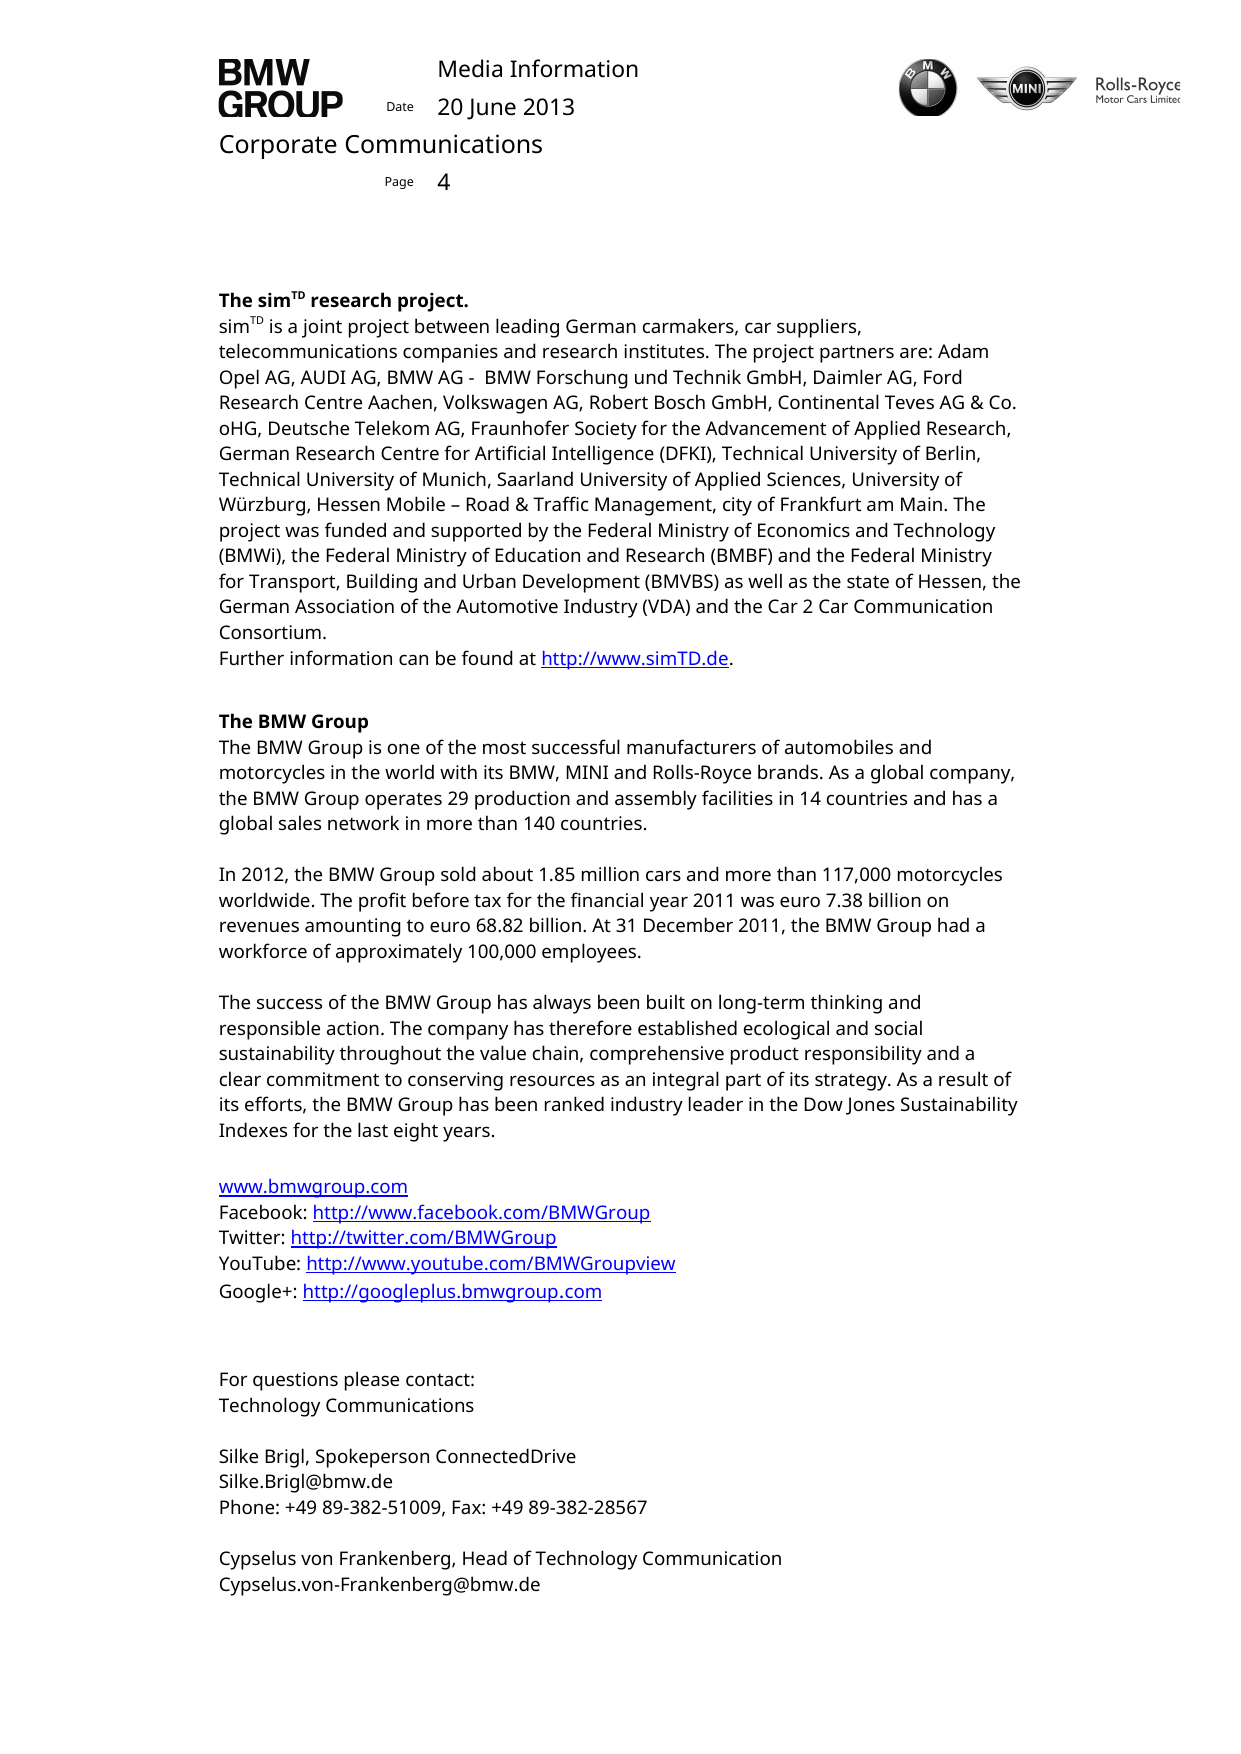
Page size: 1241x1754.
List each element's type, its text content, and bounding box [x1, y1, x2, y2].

text Technology Communications [218, 1392, 1022, 1418]
text Silke.Brigl@bmw.de [218, 1469, 1022, 1494]
text Silke Brigl, Spokeperson ConnectedDrive [218, 1443, 1022, 1469]
picture [218, 59, 343, 116]
text The BMW Group is one of the most successful manufacturers of automobiles and motorcycles in the world with its BMW, MINI and Rolls-Royce brands. As a global company, the BMW Group operates 29 production and assembly facilities in 14 countries and has a global sales network in more than 140 countries. [218, 734, 1022, 836]
text Phone: +49 89-382-51009, Fax: +49 89-382-28567 [218, 1494, 1022, 1520]
text www.bmwgroup.com [218, 1174, 1022, 1199]
text For questions please contact: [218, 1367, 1022, 1392]
text The success of the BMW Group has always been built on long-term thinking and responsible action. The company has therefore established ecological and social sustainability throughout the value chain, comprehensive product responsibility and a clear commitment to conserving resources as an integral part of its strategy. As a result of its efforts, the BMW Group has been ranked industry leader in the Dow Jones Sustainability Indexes for the last eight years. [218, 989, 1022, 1142]
text Google+: http://googleplus.bmwgroup.com [218, 1276, 1022, 1304]
text simTD is a joint project between leading German carmakers, car suppliers, telecommunications companies and research institutes. The project partners are: Adam Opel AG, AUDI AG, BMW AG - BMW Forschung und Technik GmbH, Daimler AG, Ford Research Centre Aachen, Volkswagen AG, Robert Bosch GmbH, Continental Teves AG & Co. oHG, Deutsche Telekom AG, Fraunhofer Society for the Advancement of Applied Research, German Research Centre for Artificial Intelligence (DFKI), Technical University of Berlin, Technical University of Munich, Saarland University of Applied Sciences, University of Würzburg, Hessen Mobile – Road & Traffic Management, city of Frankfurt am Main. The project was funded and supported by the Federal Ministry of Economics and Technology (BMWi), the Federal Ministry of Education and Research (BMBF) and the Federal Ministry for Transport, Building and Urban Development (BMVBS) as well as the state of Hessen, the German Association of the Automotive Industry (VDA) and the Car 2 Car Communication Consortium. [218, 313, 1022, 645]
text The BMW Group [218, 708, 1022, 734]
text In 2012, the BMW Group sold about 1.85 million cars and more than 117,000 motorcycles worldwide. The profit before tax for the financial year 2011 was euro 7.38 billion on revenues amounting to euro 68.82 billion. At 31 December 2011, the BMW Group had a workforce of approximately 100,000 employees. [218, 862, 1022, 964]
text YouTube: http://www.youtube.com/BMWGroupview [218, 1250, 1022, 1276]
text Further information can be found at http://www.simTD.de. [218, 645, 1022, 670]
picture [898, 59, 1180, 116]
text Cypselus von Frankenberg, Head of Technology Communication [218, 1545, 1022, 1571]
text Twitter: http://twitter.com/BMWGroup [218, 1225, 1022, 1250]
text Cypselus.von-Frankenberg@bmw.de [218, 1571, 1022, 1596]
text Facebook: http://www.facebook.com/BMWGroup [218, 1199, 1022, 1225]
text The simTD research project. [218, 287, 1022, 313]
